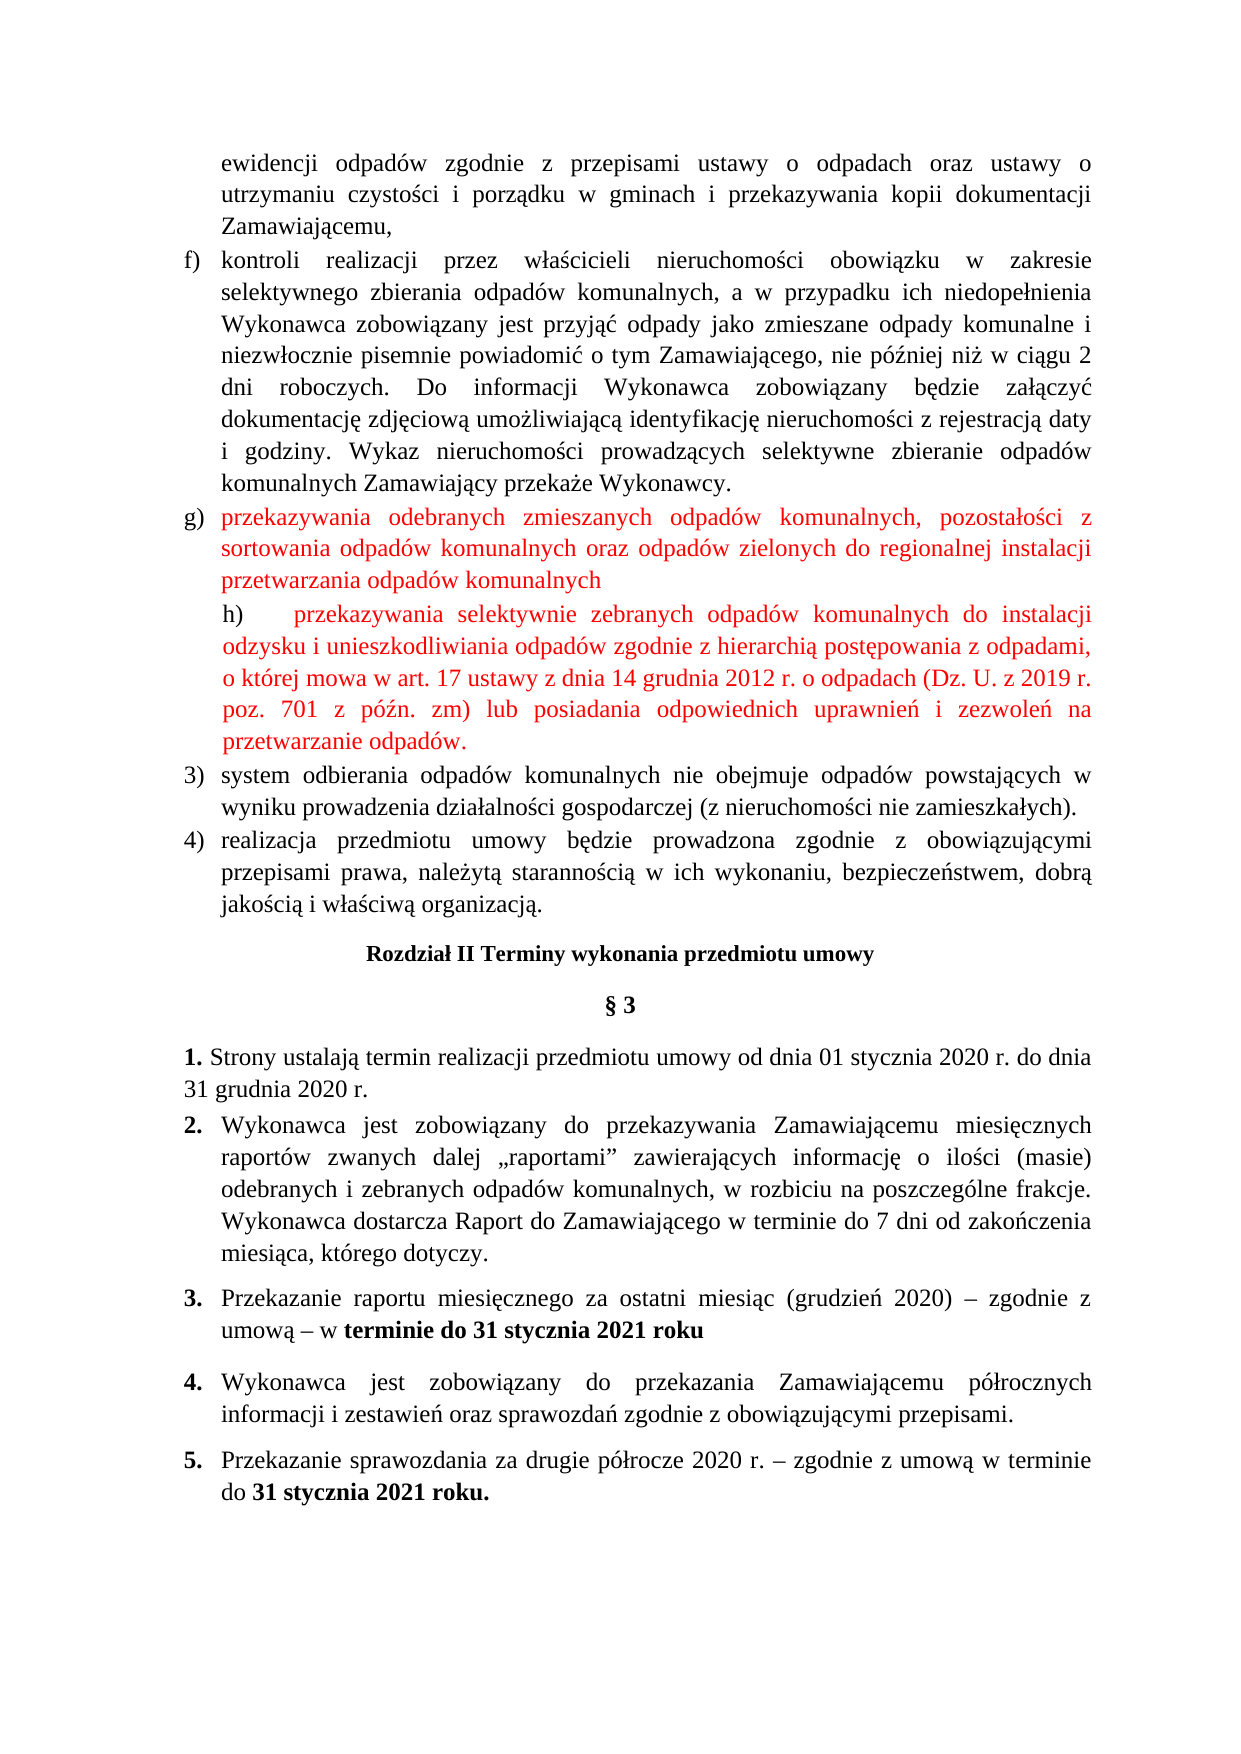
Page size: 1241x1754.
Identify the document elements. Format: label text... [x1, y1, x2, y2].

list Przekazanie raportu miesięcznego za ostatni miesiąc (grudzień 2020) – zgodnie z umową – w terminie do 31 stycznia 2021 roku [183, 1283, 1092, 1344]
list realizacja przedmiotu umowy będzie prowadzona zgodnie z obowiązującymi przepisami prawa, należytą starannością w ich wykonaniu, bezpieczeństwem, dobrą jakością i właściwą organizacją. [183, 825, 1092, 918]
list Wykonawca jest zobowiązany do przekazania Zamawiającemu półrocznych informacji i zestawień oraz sprawozdań zgodnie z obowiązującymi przepisami. [183, 1367, 1092, 1428]
list przekazywania selektywnie zebranych odpadów komunalnych do instalacji odzysku i unieszkodliwiania odpadów zgodnie z hierarchią postępowania z odpadami, o której mowa w art. 17 ustawy z dnia 14 grudnia 2012 r. o odpadach (Dz. U. z 2019 r. poz. 701 z późn. zm) lub posiadania odpowiednich uprawnień i zezwoleń na przetwarzanie odpadów. [222, 599, 1092, 755]
list Wykonawca jest zobowiązany do przekazywania Zamawiającemu miesięcznych raportów zwanych dalej „raportami” zawierających informację o ilości (masie) odebranych i zebranych odpadów komunalnych, w rozbiciu na poszczególne frakcje. Wykonawca dostarcza Raport do Zamawiającego w terminie do 7 dni od zakończenia miesiąca, którego dotyczy. [183, 1110, 1092, 1266]
list Przekazanie sprawozdania za drugie półrocze 2020 r. – zgodnie z umową w terminie do 31 stycznia 2021 roku. [183, 1445, 1092, 1506]
text 1. Strony ustalają termin realizacji przedmiotu umowy od dnia 01 stycznia 2020 r. do dnia 31 grudnia 2020 r. [183, 1042, 1092, 1103]
list przekazywania odebranych zmieszanych odpadów komunalnych, pozostałości z sortowania odpadów komunalnych oraz odpadów zielonych do regionalnej instalacji przetwarzania odpadów komunalnych [183, 502, 1092, 594]
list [183, 148, 1092, 240]
list kontroli realizacji przez właścicieli nieruchomości obowiązku w zakresie selektywnego zbierania odpadów komunalnych, a w przypadku ich niedopełnienia Wykonawca zobowiązany jest przyjąć odpady jako zmieszane odpady komunalne i niezwłocznie pisemnie powiadomić o tym Zamawiającego, nie później niż w ciągu 2 dni roboczych. Do informacji Wykonawca zobowiązany będzie załączyć dokumentację zdjęciową umożliwiającą identyfikację nieruchomości z rejestracją daty i godziny. Wykaz nieruchomości prowadzących selektywne zbieranie odpadów komunalnych Zamawiający przekaże Wykonawcy. [183, 245, 1092, 497]
text § 3 [147, 991, 1093, 1019]
list system odbierania odpadów komunalnych nie obejmuje odpadów powstających w wyniku prowadzenia działalności gospodarczej (z nieruchomości nie zamieszkałych). [183, 760, 1092, 821]
text Rozdział II Terminy wykonania przedmiotu umowy [366, 940, 1093, 966]
